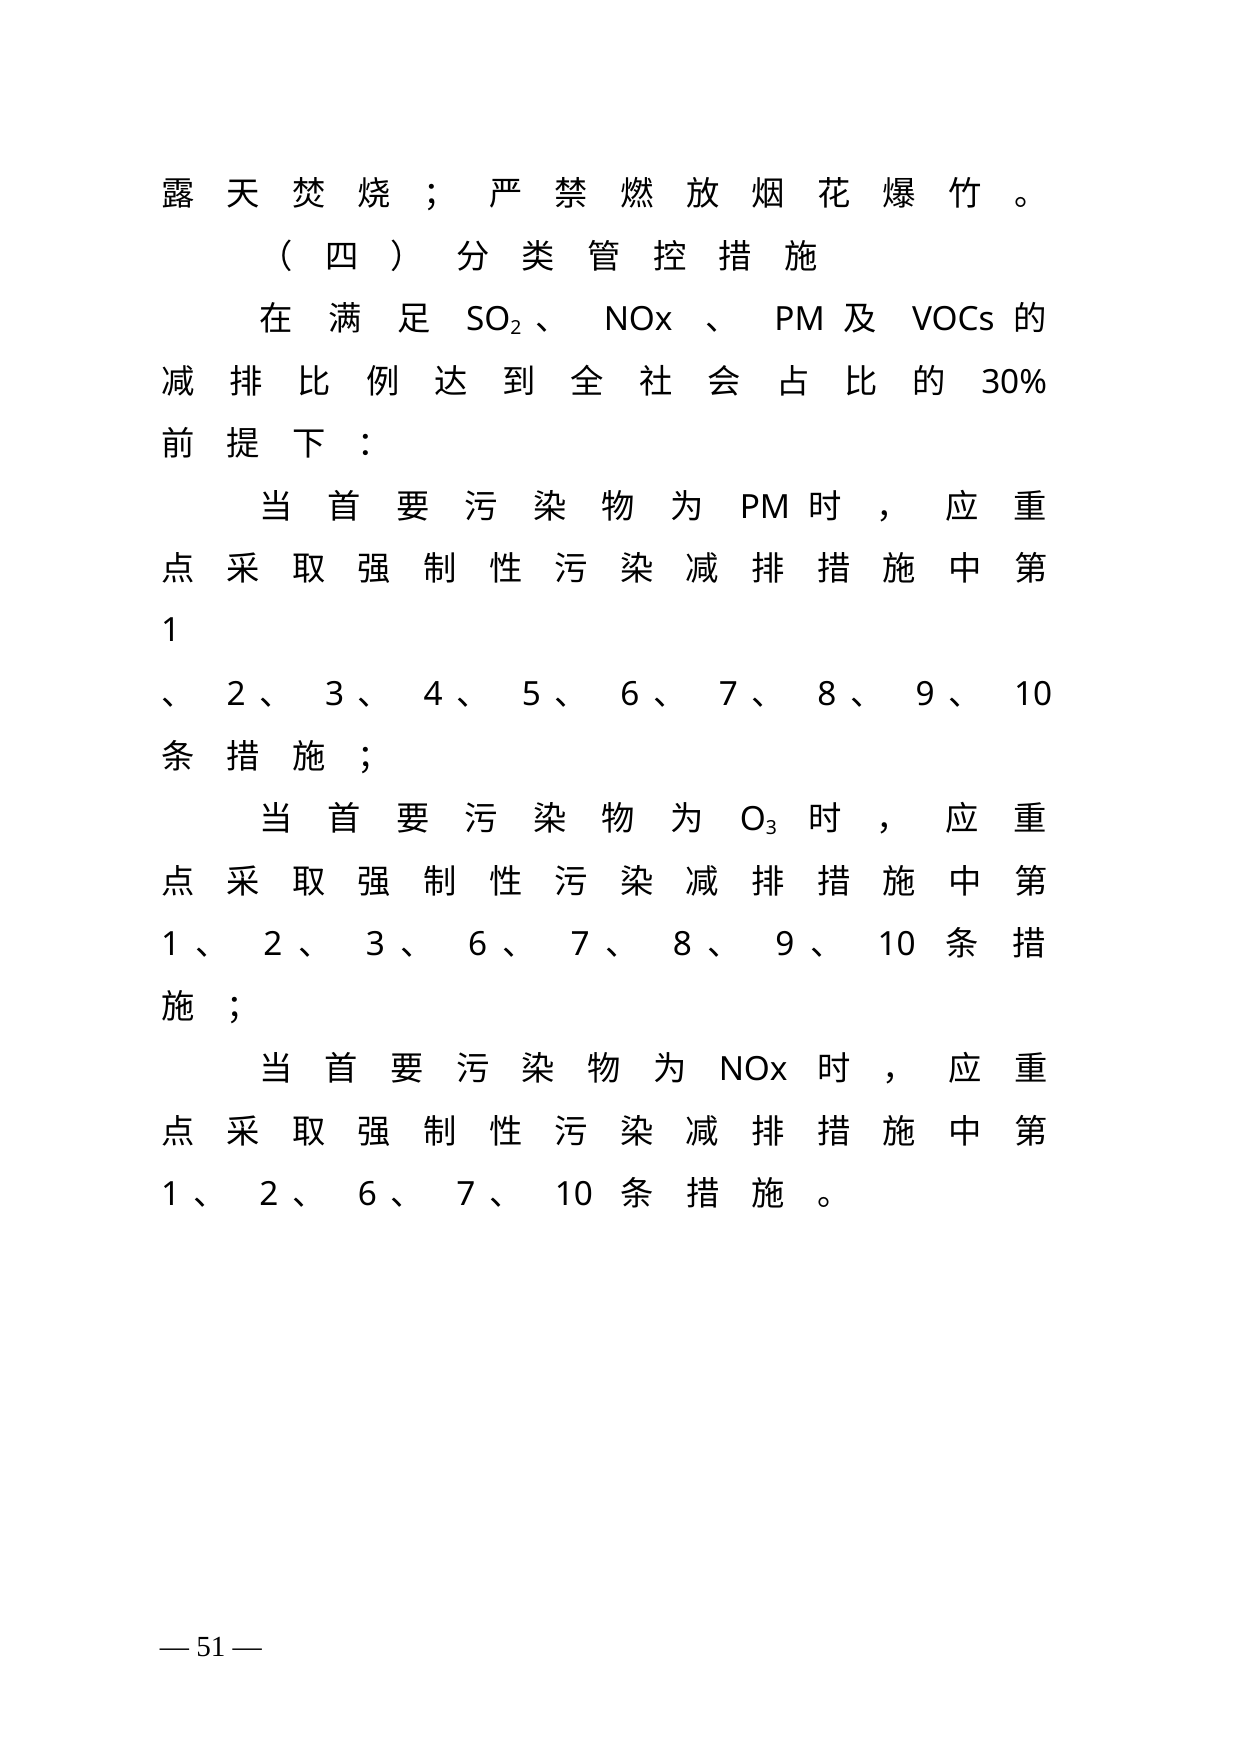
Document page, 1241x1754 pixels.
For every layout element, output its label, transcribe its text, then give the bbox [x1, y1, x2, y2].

text 当首要污染物为O3时，应重点采取强制性污染减排措施中第1、2、3、6、7、8、9、10条措施； [161, 785, 1079, 1035]
text 当首要污染物为NOx时，应重点采取强制性污染减排措施中第1、2、6、7、10条措施。 [161, 1035, 1079, 1222]
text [161, 160, 1079, 222]
text 在满足SO2、NOx、PM及VOCs的减排比例达到全社会占比的30%前提下： [161, 285, 1079, 472]
text 当首要污染物为PM时，应重点采取强制性污染减排措施中第1、2、3、4、5、6、7、8、9、10条措施； [161, 472, 1079, 785]
text （四）分类管控措施 [161, 222, 1079, 285]
